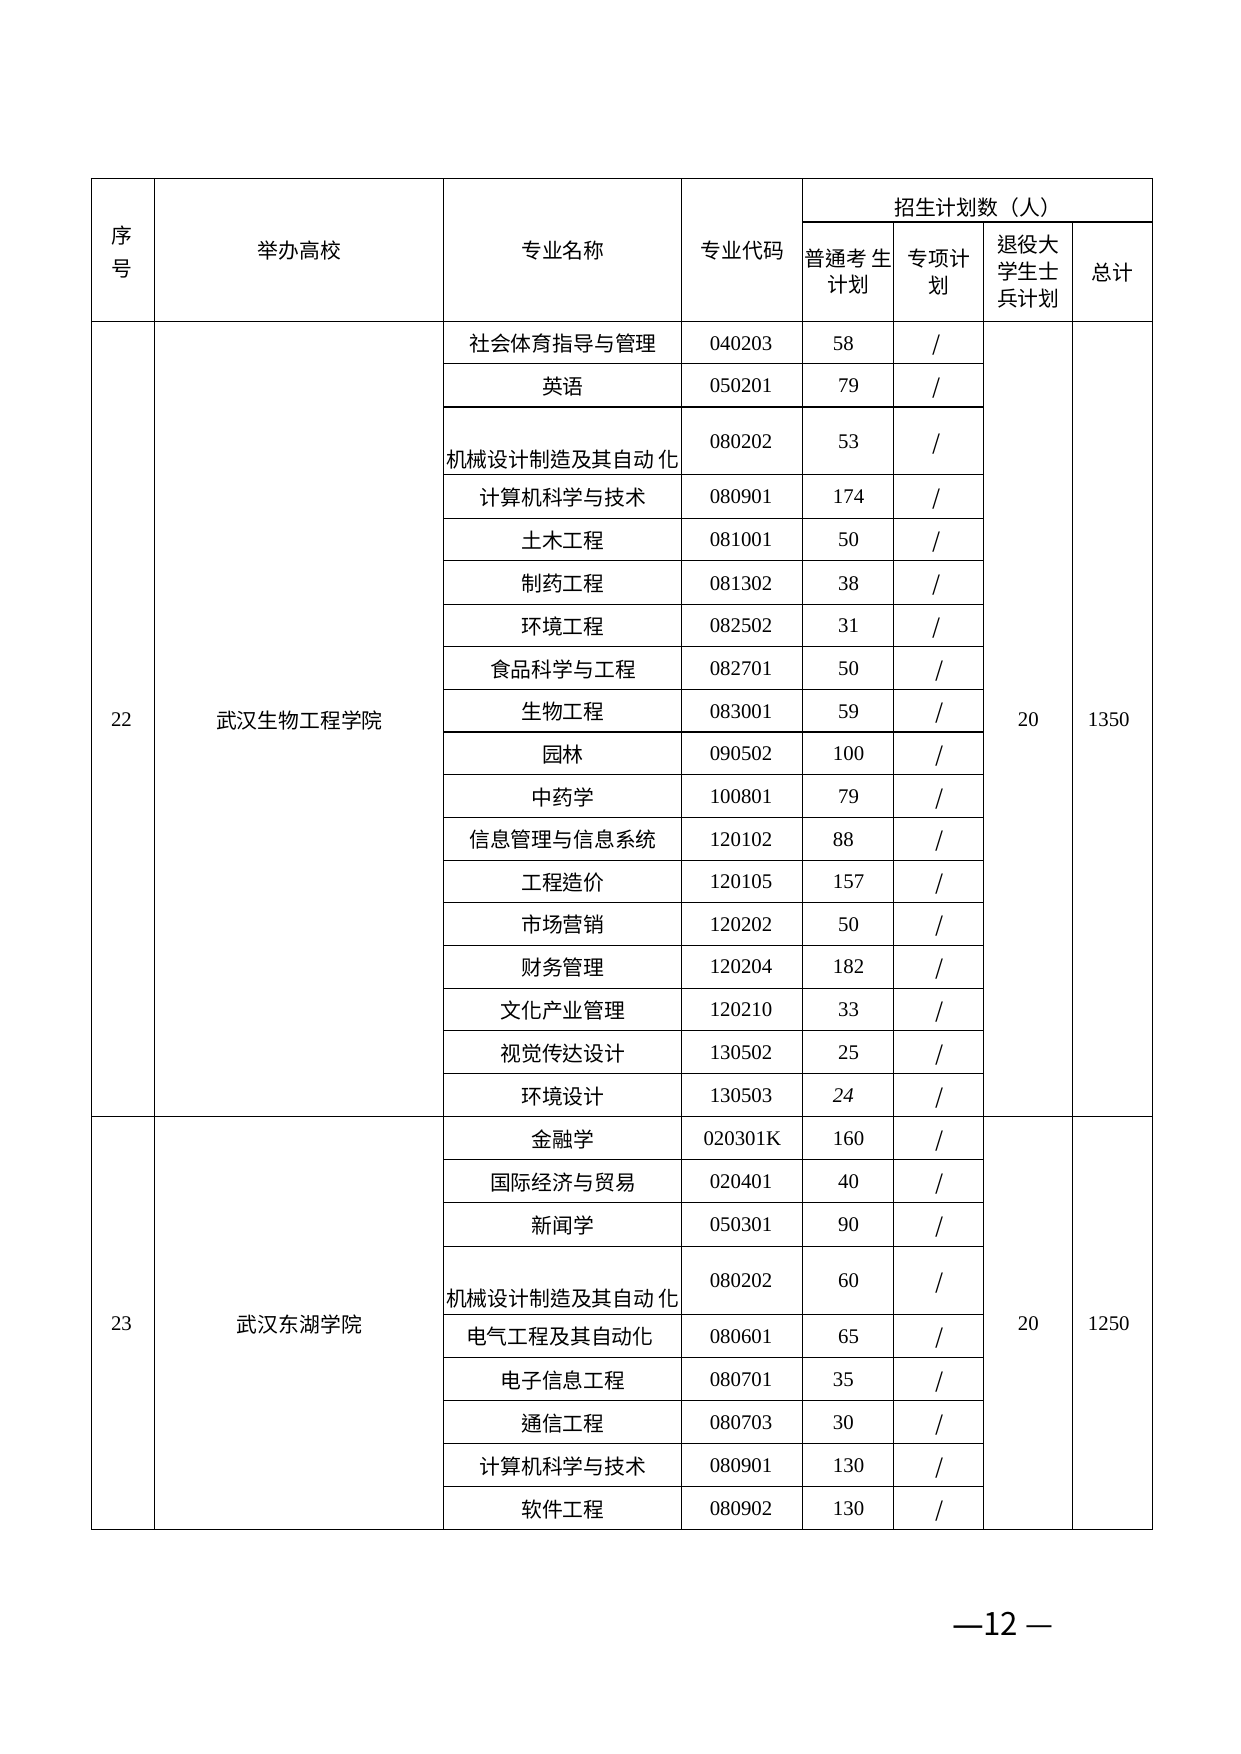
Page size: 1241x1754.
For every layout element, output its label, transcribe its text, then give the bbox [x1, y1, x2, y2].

table_cell / [894, 861, 983, 902]
table_cell 普通考 生计划 [803, 223, 893, 321]
table_cell 31 [803, 605, 893, 646]
table_cell 计算机科学与技术 [444, 1444, 681, 1486]
table_cell 1350 [1073, 322, 1152, 1116]
table_cell 182 [803, 946, 893, 987]
table_cell 100 [803, 733, 893, 774]
table_cell 50 [803, 903, 893, 944]
table_cell 33 [803, 989, 893, 1030]
table_cell 电子信息工程 [444, 1358, 681, 1400]
table_cell 080202 [682, 1247, 802, 1314]
table_cell 生物工程 [444, 690, 681, 731]
table_cell 38 [803, 561, 893, 603]
table_cell 120102 [682, 818, 802, 859]
table_cell / [894, 1401, 983, 1443]
table_cell 电气工程及其自动化 [444, 1315, 681, 1357]
table_cell 160 [803, 1117, 893, 1159]
table_cell 武汉生物工程学院 [155, 322, 443, 1116]
table_header 举办高校 [155, 179, 443, 321]
table_cell 65 [803, 1315, 893, 1357]
table_cell 市场营销 [444, 903, 681, 944]
table_cell 制药工程 [444, 561, 681, 603]
table_cell 082502 [682, 605, 802, 646]
table_cell 080703 [682, 1401, 802, 1443]
table_cell / [894, 733, 983, 774]
table_cell 60 [803, 1247, 893, 1314]
table_cell 22 [92, 322, 154, 1116]
table_cell 退役大 学生士 兵计划 [984, 223, 1072, 321]
table_cell 081001 [682, 519, 802, 560]
table_cell 24 [803, 1074, 893, 1116]
table_cell 120204 [682, 946, 802, 987]
table_cell 23 [92, 1117, 154, 1529]
table_cell 1250 [1073, 1117, 1152, 1529]
table_cell 40 [803, 1160, 893, 1202]
table_cell 53 [803, 408, 893, 474]
table_cell 机械设计制造及其自动 化 [444, 408, 681, 474]
table_cell / [894, 903, 983, 944]
table_cell / [894, 561, 983, 603]
table_cell 环境设计 [444, 1074, 681, 1116]
table_cell 30 [803, 1401, 893, 1443]
table_cell 机械设计制造及其自动 化 [444, 1247, 681, 1314]
table_cell 软件工程 [444, 1487, 681, 1529]
table_cell 081302 [682, 561, 802, 603]
table_cell 总计 [1073, 223, 1152, 321]
table_cell / [894, 1160, 983, 1202]
table_cell / [894, 1315, 983, 1357]
table_cell 79 [803, 775, 893, 817]
table_cell / [894, 605, 983, 646]
table_cell 040203 [682, 322, 802, 363]
table_cell 20 [984, 322, 1072, 1116]
table_cell 园林 [444, 733, 681, 774]
table_cell / [894, 1074, 983, 1116]
table_cell 通信工程 [444, 1401, 681, 1443]
table_cell 35 [803, 1358, 893, 1400]
table_cell 080901 [682, 475, 802, 517]
table_header 专业名称 [444, 179, 681, 321]
table_cell 50 [803, 647, 893, 689]
table_cell 土木工程 [444, 519, 681, 560]
table_cell 50 [803, 519, 893, 560]
table_cell / [894, 1117, 983, 1159]
table_cell / [894, 775, 983, 817]
table_cell / [894, 408, 983, 474]
table_cell / [894, 1444, 983, 1486]
table_cell 社会体育指导与管理 [444, 322, 681, 363]
table_cell 080901 [682, 1444, 802, 1486]
table_cell 食品科学与工程 [444, 647, 681, 689]
table_cell 120202 [682, 903, 802, 944]
table_cell 120210 [682, 989, 802, 1030]
table_cell 武汉东湖学院 [155, 1117, 443, 1529]
table_cell / [894, 1487, 983, 1529]
table_cell 英语 [444, 364, 681, 406]
table_cell / [894, 1031, 983, 1073]
table_cell 环境工程 [444, 605, 681, 646]
table_header 招生计划数（人） [803, 179, 1152, 221]
table_cell 080701 [682, 1358, 802, 1400]
table_cell 信息管理与信息系统 [444, 818, 681, 859]
table_cell 25 [803, 1031, 893, 1073]
table_cell 174 [803, 475, 893, 517]
table_cell 计算机科学与技术 [444, 475, 681, 517]
table_header 序 号 [92, 179, 154, 321]
table_cell 080902 [682, 1487, 802, 1529]
table_cell 130 [803, 1487, 893, 1529]
table_cell / [894, 1247, 983, 1314]
table_cell / [894, 475, 983, 517]
table_cell / [894, 647, 983, 689]
table_cell / [894, 989, 983, 1030]
table_cell 100801 [682, 775, 802, 817]
table_cell 中药学 [444, 775, 681, 817]
table_cell 金融学 [444, 1117, 681, 1159]
table_cell / [894, 946, 983, 987]
table_cell / [894, 1203, 983, 1246]
table_cell / [894, 364, 983, 406]
table_cell 050301 [682, 1203, 802, 1246]
table_cell 文化产业管理 [444, 989, 681, 1030]
table_cell 20 [984, 1117, 1072, 1529]
table_cell 082701 [682, 647, 802, 689]
table_cell 020301K [682, 1117, 802, 1159]
table_cell 国际经济与贸易 [444, 1160, 681, 1202]
table_cell 130502 [682, 1031, 802, 1073]
table_cell 新闻学 [444, 1203, 681, 1246]
table_cell / [894, 818, 983, 859]
table_cell 120105 [682, 861, 802, 902]
table_cell 88 [803, 818, 893, 859]
table_cell 130 [803, 1444, 893, 1486]
table_cell 083001 [682, 690, 802, 731]
table_cell 080202 [682, 408, 802, 474]
table_cell 90 [803, 1203, 893, 1246]
table_cell / [894, 519, 983, 560]
table_cell 59 [803, 690, 893, 731]
table_cell / [894, 690, 983, 731]
table_cell 视觉传达设计 [444, 1031, 681, 1073]
table_cell 工程造价 [444, 861, 681, 902]
table_cell 050201 [682, 364, 802, 406]
table_cell / [894, 1358, 983, 1400]
table_cell 79 [803, 364, 893, 406]
table_cell 财务管理 [444, 946, 681, 987]
table_cell 58 [803, 322, 893, 363]
table_cell 130503 [682, 1074, 802, 1116]
table_cell 020401 [682, 1160, 802, 1202]
table_cell 090502 [682, 733, 802, 774]
table_cell / [894, 322, 983, 363]
table_cell 专项计 划 [894, 223, 983, 321]
table_cell 080601 [682, 1315, 802, 1357]
table_cell 157 [803, 861, 893, 902]
table_header 专业代码 [682, 179, 802, 321]
